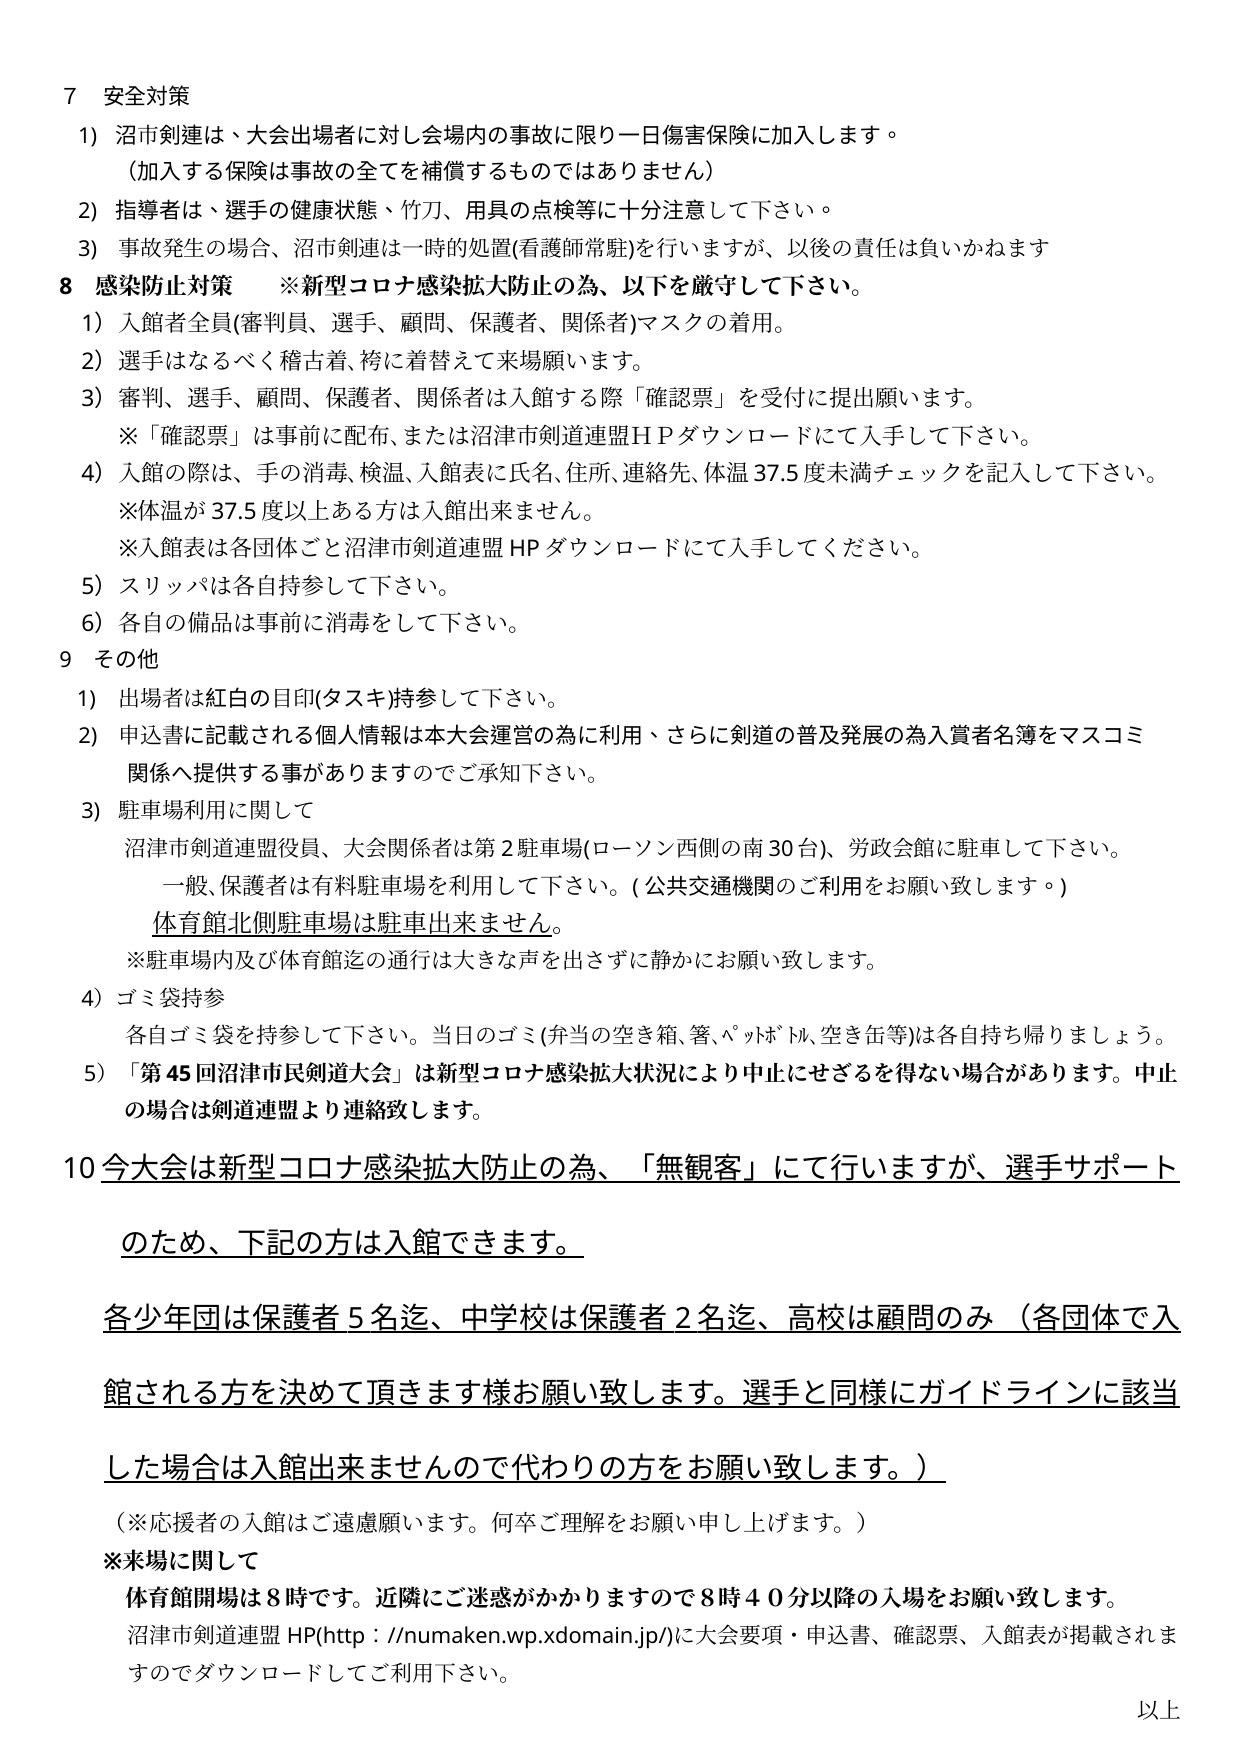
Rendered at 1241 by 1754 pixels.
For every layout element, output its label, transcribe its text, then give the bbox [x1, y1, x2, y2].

text （※応援者の入館はご遠慮願います。何卒ご理解をお願い申し上げます。） [103, 1503, 1181, 1541]
list 事故発生の場合、沼市剣連は一時的処置(看護師常駐)を行いますが、以後の責任は負いかねます [78, 228, 1181, 266]
text 体育館開場は８時です。近隣にご迷惑がかかりますので８時４０分以降の入場をお願い致します。 [122, 1578, 1181, 1616]
list 沼市剣連は、大会出場者に対し会場内の事故に限り一日傷害保険に加入します。 [78, 116, 1181, 153]
text 沼津市剣道連盟HP(http：//numaken.wp.xdomain.jp/)に大会要項・申込書、確認票、入館表が掲載されますのでダウンロードしてご利用下さい。 [128, 1616, 1181, 1691]
list 指導者は、選手の健康状態、竹刀、用具の点検等に十分注意して下さい。 [78, 191, 1181, 228]
text 8 感染防止対策 ※新型コロナ感染拡大防止の為、以下を厳守して下さい。 [59, 266, 1181, 303]
text （加入する保険は事故の全てを補償するものではありません） [115, 153, 1181, 191]
list 駐車場利用に関して [81, 791, 1181, 828]
text 4）ゴミ袋持参 各自ゴミ袋を持参して下さい。当日のゴミ(弁当の空き箱､箸､ﾍﾟｯﾄﾎﾞﾄﾙ､空き缶等)は各自持ち帰りましょう。 [59, 978, 1181, 1053]
text 沼津市剣道連盟役員、大会関係者は第2駐車場(ローソン西側の南30台)、労政会館に駐車して下さい。 [122, 828, 1181, 866]
text 以上 [59, 1691, 1181, 1728]
text ※駐車場内及び体育館迄の通行は大きな声を出さずに静かにお願い致します。 [59, 941, 1181, 978]
list 入館の際は、手の消毒､検温､入館表に氏名､住所､連絡先､体温37.5度未満チェックを記入して下さい。 ※体温が37.5度以上ある方は入館出来ません。 [81, 453, 1181, 528]
text 10今大会は新型コロナ感染拡大防止の為、「無観客」にて行いますが、選手サポートのため、下記の方は入館できます。 [62, 1128, 1181, 1278]
text 一般､保護者は有料駐車場を利用して下さい。( 公共交通機関のご利用をお願い致します。) [59, 866, 1181, 903]
list 選手はなるべく稽古着､袴に着替えて来場願います。 [81, 341, 1181, 378]
text 各少年団は保護者5名迄、中学校は保護者2名迄、高校は顧問のみ （各団体で入館される方を決めて頂きます様お願い致します。選手と同様にガイドラインに該当した場合は入館出来ませんので代わりの方をお願い致します。） [103, 1333, 1181, 1503]
text 9 その他 [59, 641, 1181, 678]
list 入館者全員(審判員、選手、顧問、保護者、関係者)マスクの着用。 [81, 303, 1181, 341]
list スリッパは各自持参して下さい。 [81, 566, 1181, 603]
text ※入館表は各団体ごと沼津市剣道連盟HPダウンロードにて入手してください。 [118, 528, 1181, 566]
text ※来場に関して [59, 1541, 1181, 1578]
text 5）「第45回沼津市民剣道大会」は新型コロナ感染拡大状況により中止にせざるを得ない場合があります。中止の場合は剣道連盟より連絡致します。 [84, 1053, 1181, 1128]
text 各少年団は保護者5名迄、中学校は保護者2名迄、高校は顧問のみ （各団体で入館される方を決めて頂きます様お願い致します。選手と同様にガイドラインに該当した場合は入館出来ませんので代わりの方をお願い致します。） [103, 1278, 1181, 1331]
list 審判、選手、顧問、保護者、関係者は入館する際「確認票」を受付に提出願います。 ※「確認票」は事前に配布､または沼津市剣道連盟ＨＰダウンロードにて入手して下さい。 [81, 378, 1181, 453]
list 各自の備品は事前に消毒をして下さい。 [81, 603, 1181, 641]
list 申込書に記載される個人情報は本大会運営の為に利用、さらに剣道の普及発展の為入賞者名簿をマスコミ 関係へ提供する事がありますのでご承知下さい。 [78, 716, 1181, 791]
text ７ 安全対策 [59, 78, 1181, 116]
list 出場者は紅白の目印(タスキ)持参して下さい。 [77, 678, 1181, 716]
text 体育館北側駐車場は駐車出来ません。 [59, 903, 1181, 941]
